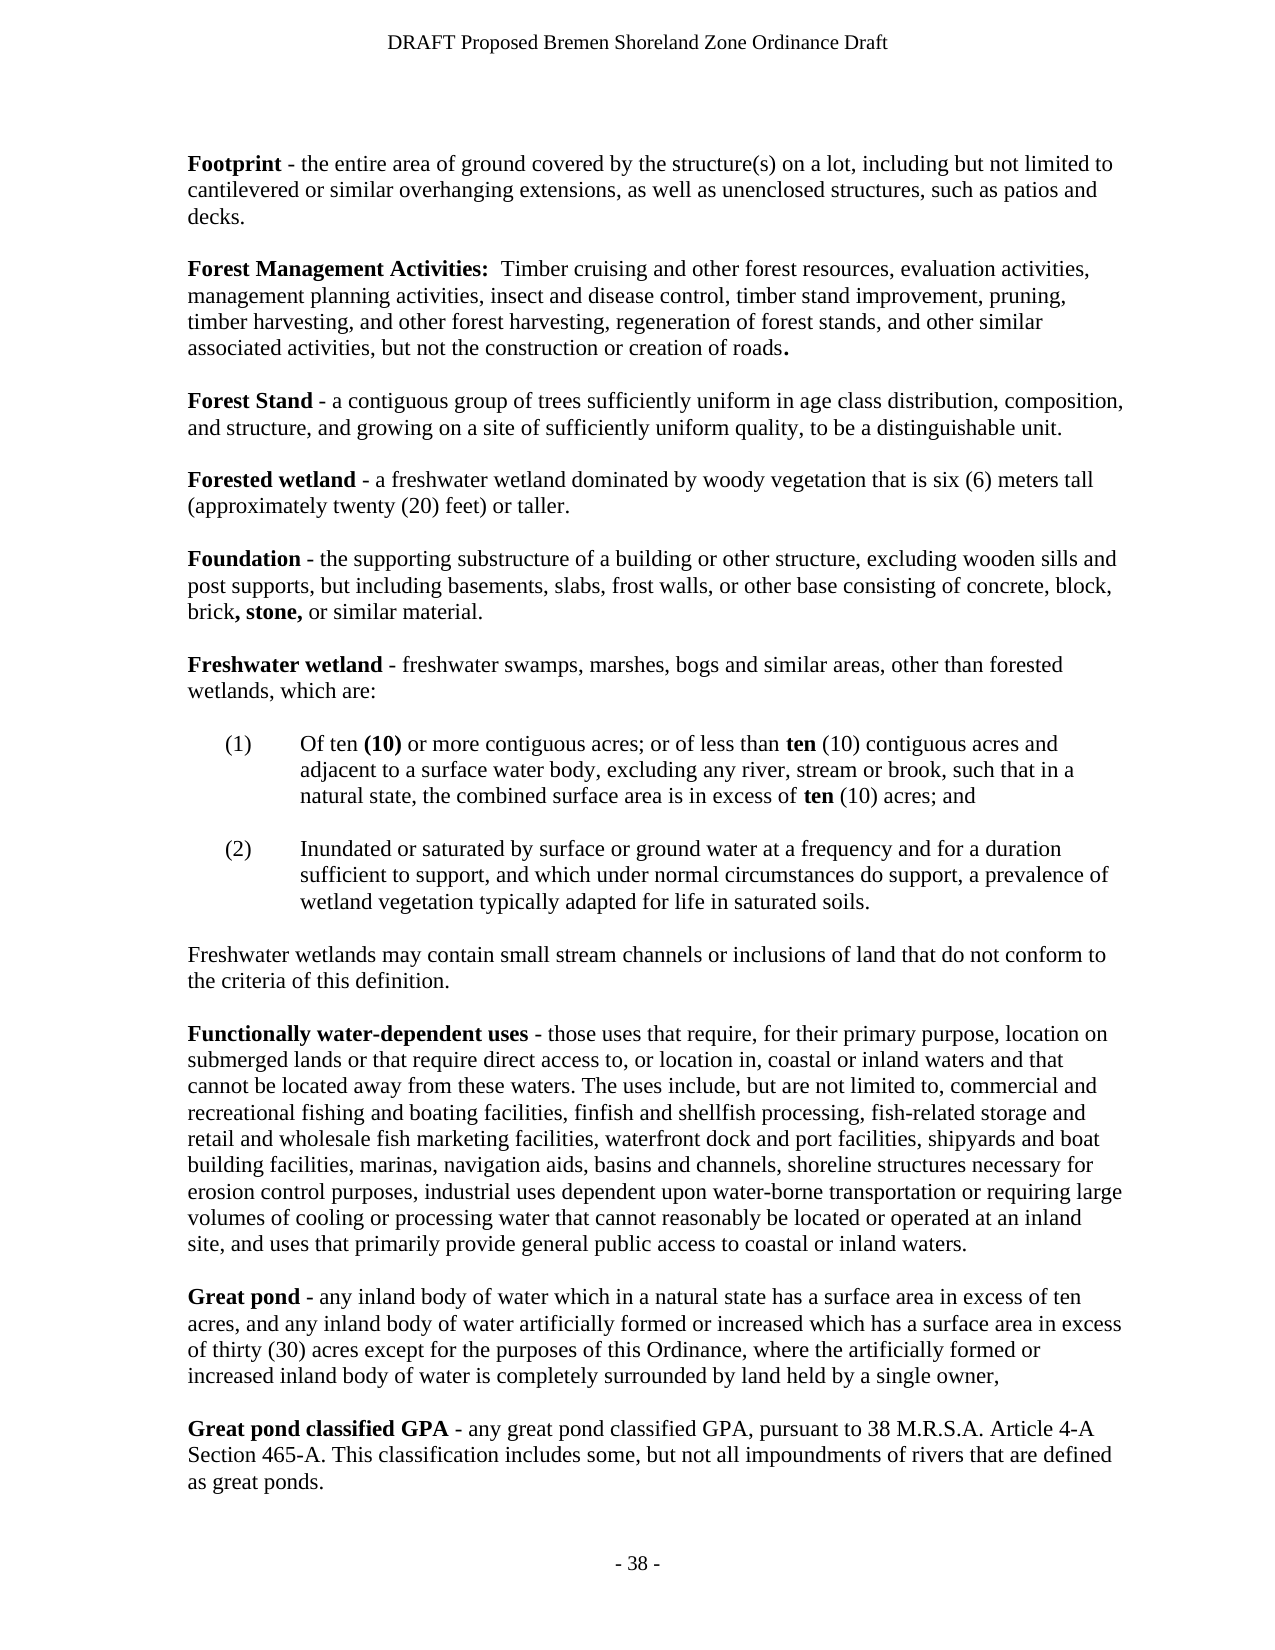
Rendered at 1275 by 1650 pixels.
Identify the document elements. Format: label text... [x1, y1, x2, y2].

text Functionally water-dependent uses - those uses that require, for their primary purpose, location on submerged lands or that require direct access to, or location in, coastal or inland waters and that cannot be located away from these waters. The uses include, but are not limited to, commercial and recreational fishing and boating facilities, finfish and shellfish processing, fish-related storage and retail and wholesale fish marketing facilities, waterfront dock and port facilities, shipyards and boat building facilities, marinas, navigation aids, basins and channels, shoreline structures necessary for erosion control purposes, industrial uses dependent upon water-borne transportation or requiring large volumes of cooling or processing water that cannot reasonably be located or operated at an inland site, and uses that primarily provide general public access to coastal or inland waters. [150, 1020, 1125, 1257]
text Forested wetland - a freshwater wetland dominated by woody vegetation that is six (6) meters tall (approximately twenty (20) feet) or taller. [187, 466, 1125, 519]
text Footprint - the entire area of ground covered by the structure(s) on a lot, including but not limited to cantilevered or similar overhanging extensions, as well as unenclosed structures, such as patios and decks. [150, 150, 1125, 229]
text Freshwater wetland - freshwater swamps, marshes, bogs and similar areas, other than forested wetlands, which are: [150, 651, 1125, 703]
text Freshwater wetlands may contain small stream channels or inclusions of land that do not conform to the criteria of this definition. [150, 941, 1125, 993]
text (1) Of ten (10) or more contiguous acres; or of less than ten (10) contiguous acres and adjacent to a surface water body, excluding any river, stream or brook, such that in a natural state, the combined surface area is in excess of ten (10) acres; and [150, 730, 1125, 809]
list Forest Stand - a contiguous group of trees sufficiently uniform in age class distribution, composition, and structure, and growing on a site of sufficiently uniform quality, to be a distinguishable unit. [150, 387, 1125, 440]
text Foundation - the supporting substructure of a building or other structure, excluding wooden sills and post supports, but including basements, slabs, frost walls, or other base consisting of concrete, block, brick, stone, or similar material. [187, 545, 1125, 624]
text (2) Inundated or saturated by surface or ground water at a frequency and for a duration sufficient to support, and which under normal circumstances do support, a prevalence of wetland vegetation typically adapted for life in saturated soils. [150, 835, 1125, 914]
text Great pond - any inland body of water which in a natural state has a surface area in excess of ten acres, and any inland body of water artificially formed or increased which has a surface area in excess of thirty (30) acres except for the purposes of this Ordinance, where the artificially formed or increased inland body of water is completely surrounded by land held by a single owner, [150, 1283, 1125, 1389]
text Forest Management Activities: Timber cruising and other forest resources, evaluation activities, management planning activities, insect and disease control, timber stand improvement, pruning, timber harvesting, and other forest harvesting, regeneration of forest stands, and other similar associated activities, but not the construction or creation of roads. [150, 255, 1125, 361]
text Great pond classified GPA - any great pond classified GPA, pursuant to 38 M.R.S.A. Article 4-A Section 465-A. This classification includes some, but not all impoundments of rivers that are defined as great ponds. [150, 1415, 1125, 1494]
